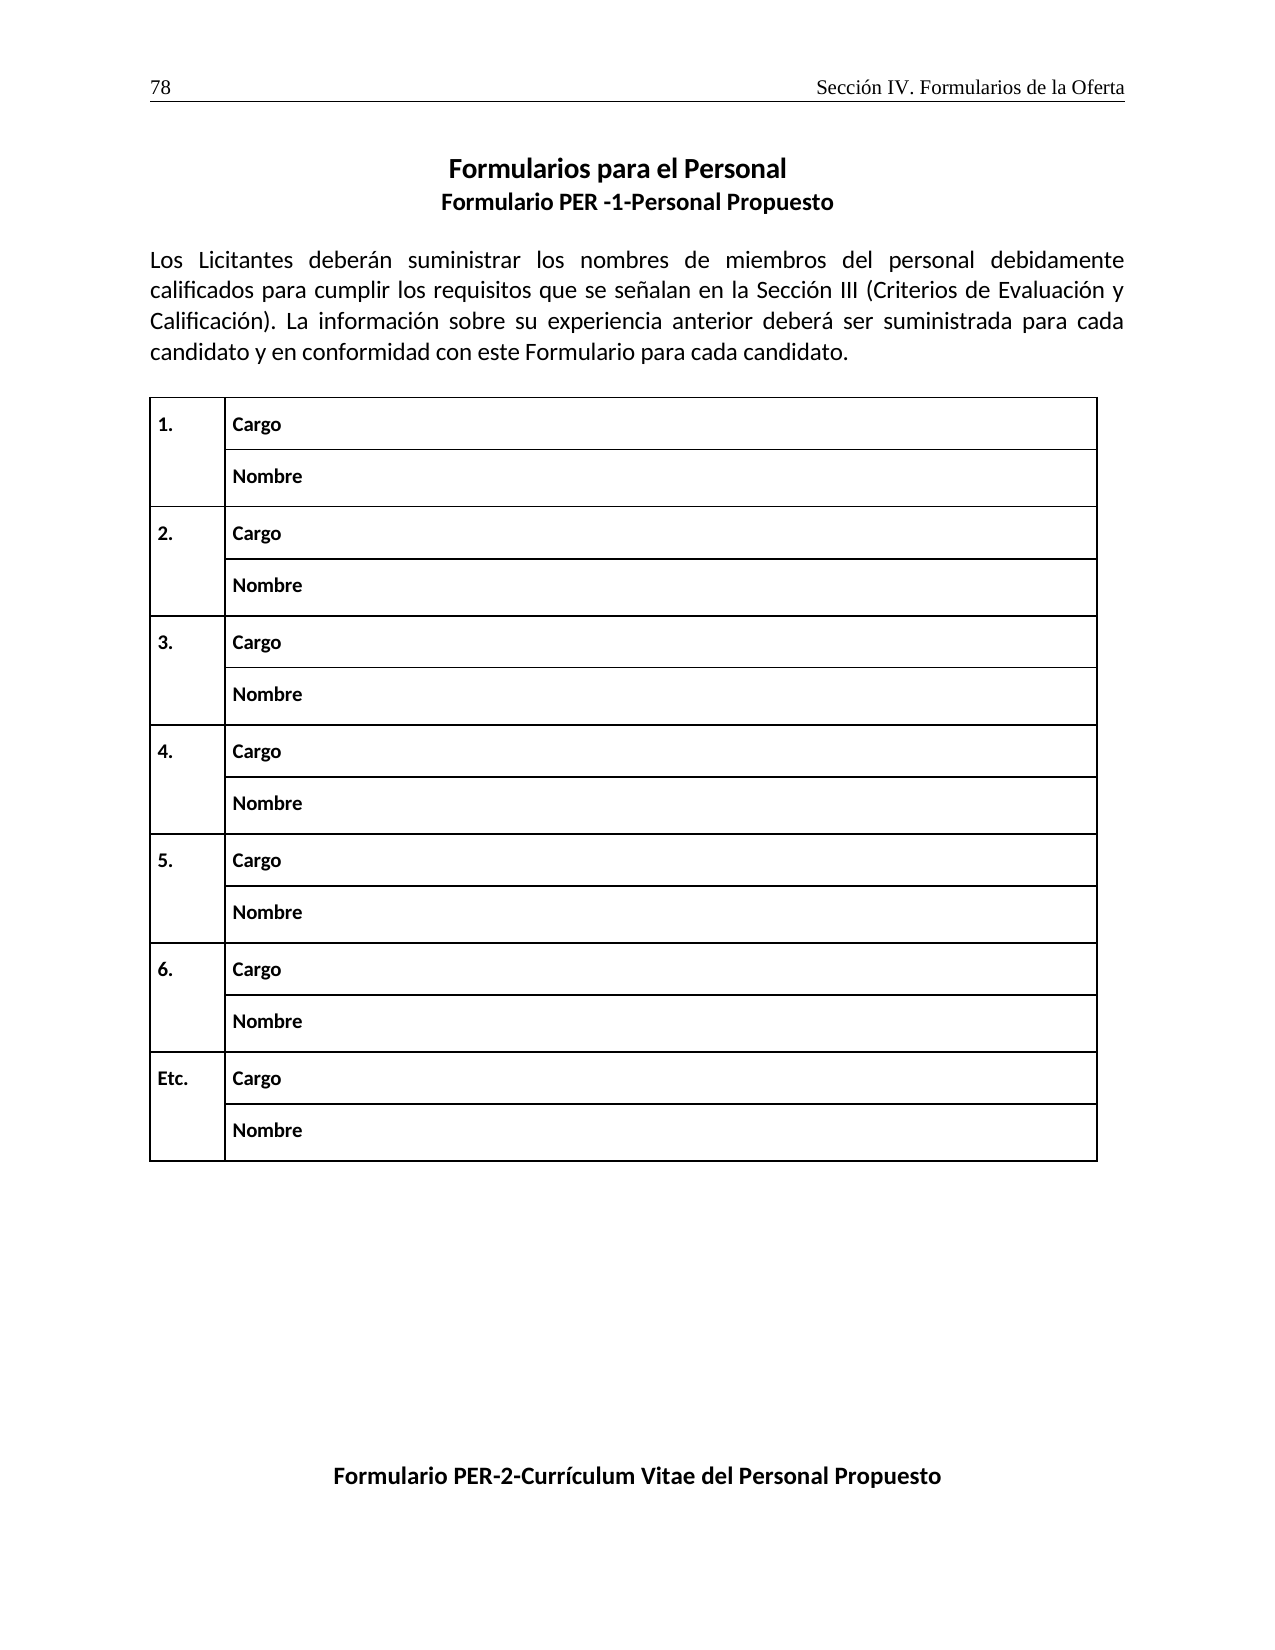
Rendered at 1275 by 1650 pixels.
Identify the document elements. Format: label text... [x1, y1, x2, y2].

text Los Licitantes deberán suministrar los nombres de miembros del personal debidamente calificados para cumplir los requisitos que se señalan en la Sección III (Criterios de Evaluación y Calificación). La información sobre su experiencia anterior deberá ser suministrada para cada candidato y en conformidad con este Formulario para cada candidato. [150, 244, 1125, 366]
text Formulario PER-2-Currículum Vitae del Personal Propuesto [150, 1460, 1125, 1491]
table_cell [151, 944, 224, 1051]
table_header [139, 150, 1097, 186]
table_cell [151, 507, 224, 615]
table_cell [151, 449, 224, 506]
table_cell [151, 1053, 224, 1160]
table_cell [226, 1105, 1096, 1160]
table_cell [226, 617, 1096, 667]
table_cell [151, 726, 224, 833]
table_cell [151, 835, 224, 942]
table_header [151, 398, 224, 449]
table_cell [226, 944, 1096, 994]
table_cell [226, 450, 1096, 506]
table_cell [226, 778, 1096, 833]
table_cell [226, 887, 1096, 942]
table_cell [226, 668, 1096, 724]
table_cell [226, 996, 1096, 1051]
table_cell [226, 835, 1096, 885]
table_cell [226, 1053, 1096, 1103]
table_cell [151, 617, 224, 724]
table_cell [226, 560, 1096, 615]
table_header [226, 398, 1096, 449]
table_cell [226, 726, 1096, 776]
text Formulario PER -1-Personal Propuesto [150, 186, 1125, 216]
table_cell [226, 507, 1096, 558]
